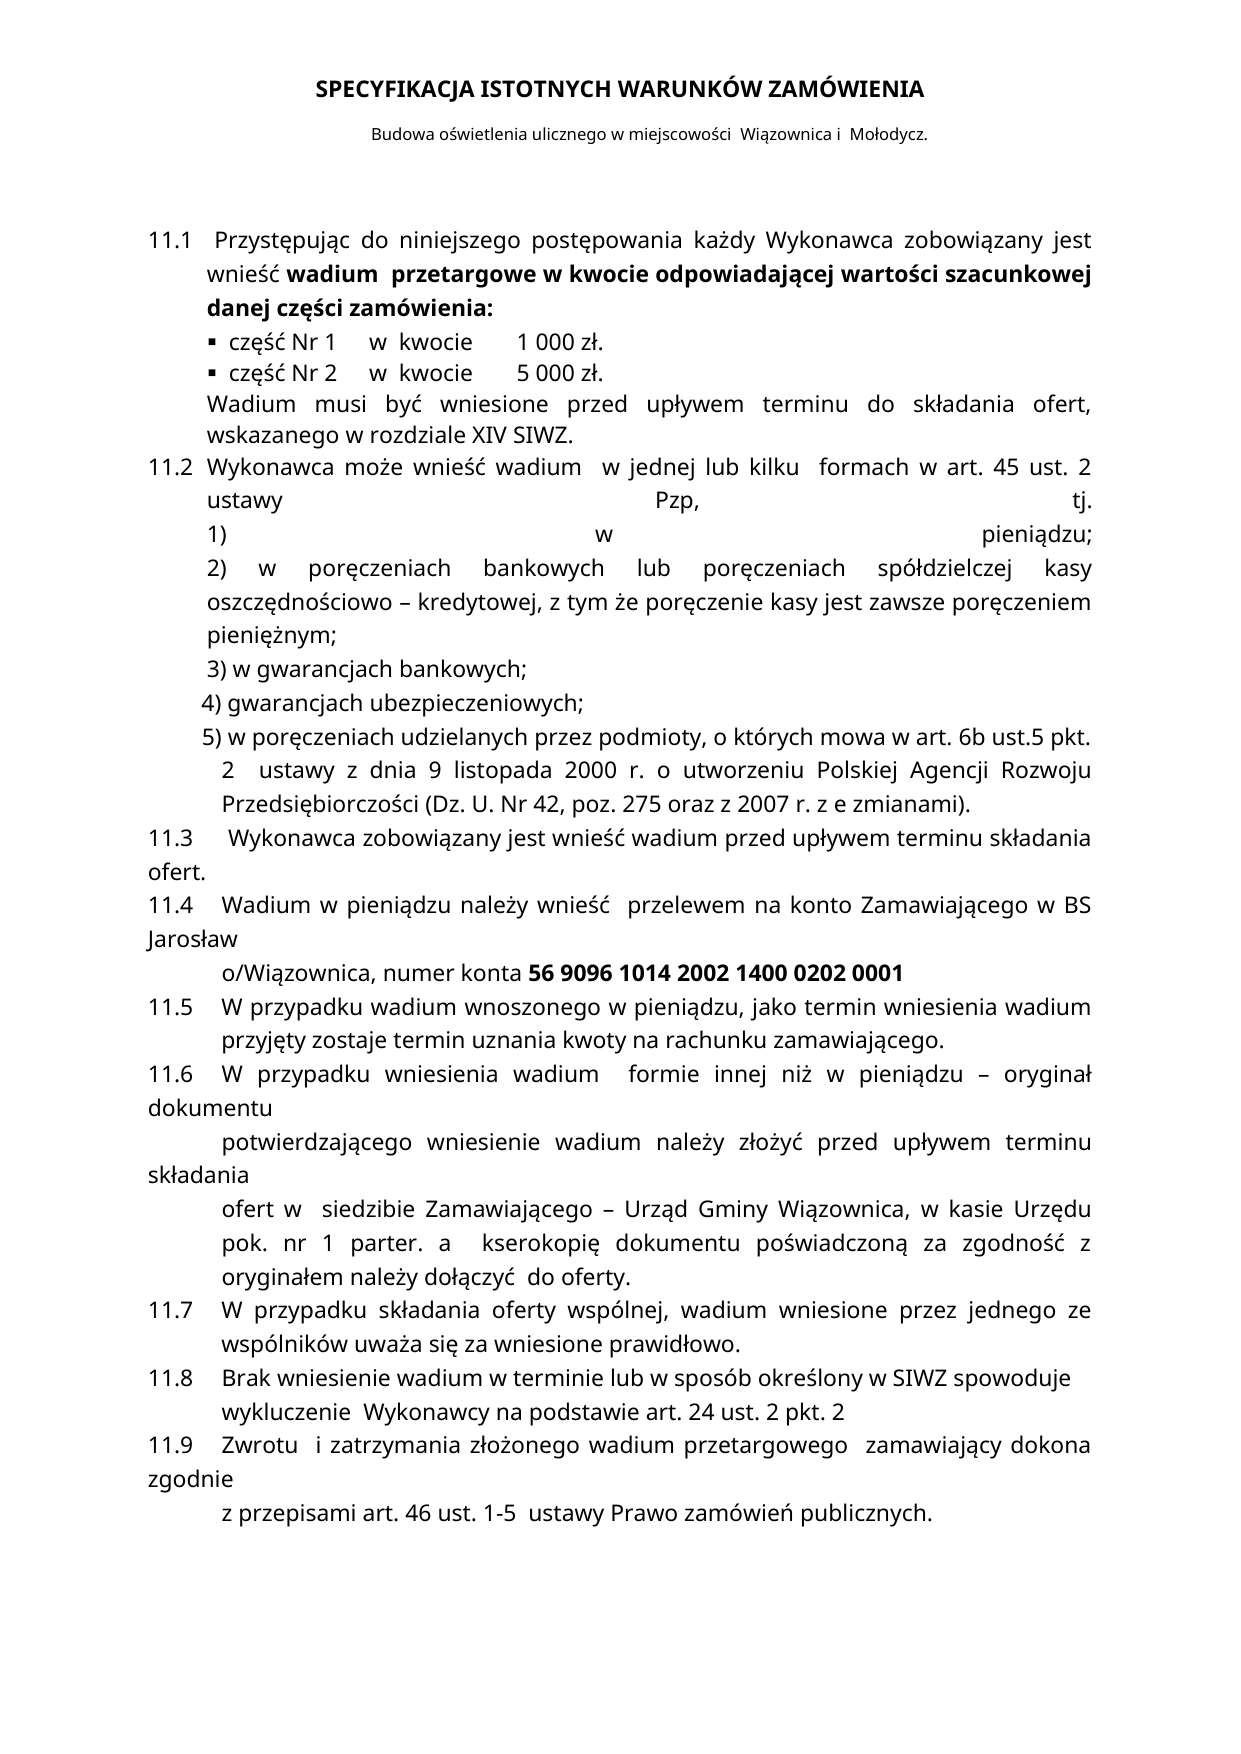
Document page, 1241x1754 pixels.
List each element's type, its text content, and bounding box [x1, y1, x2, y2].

text 11.8 Brak wniesienie wadium w terminie lub w sposób określony w SIWZ spowoduje [148, 1362, 1093, 1393]
text o/Wiązownica, numer konta 56 9096 1014 2002 1400 0202 0001 [148, 957, 1093, 988]
text 5) w poręczeniach udzielanych przez podmioty, o których mowa w art. 6b ust.5 pkt. 2 ustawy z dnia 9 listopada 2000 r. o utworzeniu Polskiej Agencji Rozwoju Przedsiębiorczości (Dz. U. Nr 42, poz. 275 oraz z 2007 r. z e zmianami). [148, 721, 1093, 819]
text 11.6 W przypadku wniesienia wadium formie innej niż w pieniądzu – oryginał dokumentu [148, 1058, 1093, 1123]
list część Nr 1 w kwocie 1 000 zł. [207, 326, 1093, 357]
text 11.1 Przystępując do niniejszego postępowania każdy Wykonawca zobowiązany jest wnieść wadium przetargowe w kwocie odpowiadającej wartości szacunkowej danej części zamówienia: [148, 224, 1093, 323]
text Wadium musi być wniesione przed upływem terminu do składania ofert, wskazanego w rozdziale XIV SIWZ. [207, 388, 1093, 451]
text ofert w siedzibie Zamawiającego – Urząd Gminy Wiązownica, w kasie Urzędu pok. nr 1 parter. a kserokopię dokumentu poświadczoną za zgodność z oryginałem należy dołączyć do oferty. [221, 1193, 1093, 1292]
text potwierdzającego wniesienie wadium należy złożyć przed upływem terminu składania [148, 1126, 1093, 1191]
text 11.4 Wadium w pieniądzu należy wnieść przelewem na konto Zamawiającego w BS Jarosław [148, 889, 1093, 954]
text 4) gwarancjach ubezpieczeniowych; [148, 687, 1093, 718]
text 11.7 W przypadku składania oferty wspólnej, wadium wniesione przez jednego ze wspólników uważa się za wniesione prawidłowo. [148, 1294, 1093, 1359]
text z przepisami art. 46 ust. 1-5 ustawy Prawo zamówień publicznych. [148, 1497, 1093, 1528]
text 11.5 W przypadku wadium wnoszonego w pieniądzu, jako termin wniesienia wadium przyjęty zostaje termin uznania kwoty na rachunku zamawiającego. [148, 991, 1093, 1056]
text 11.9 Zwrotu i zatrzymania złożonego wadium przetargowego zamawiający dokona zgodnie [148, 1429, 1093, 1494]
text 11.2 Wykonawca może wnieść wadium w jednej lub kilku formach w art. 45 ust. 2 ustawy Pzp, tj. 1) w pieniądzu; 2) w poręczeniach bankowych lub poręczeniach spółdzielczej kasy oszczędnościowo – kredytowej, z tym że poręczenie kasy jest zawsze poręczeniem pieniężnym; 3) w gwarancjach bankowych; [148, 451, 1093, 684]
list część Nr 2 w kwocie 5 000 zł. [207, 357, 1093, 388]
text 11.3 Wykonawca zobowiązany jest wnieść wadium przed upływem terminu składania ofert. [148, 822, 1093, 887]
text wykluczenie Wykonawcy na podstawie art. 24 ust. 2 pkt. 2 [148, 1396, 1093, 1427]
